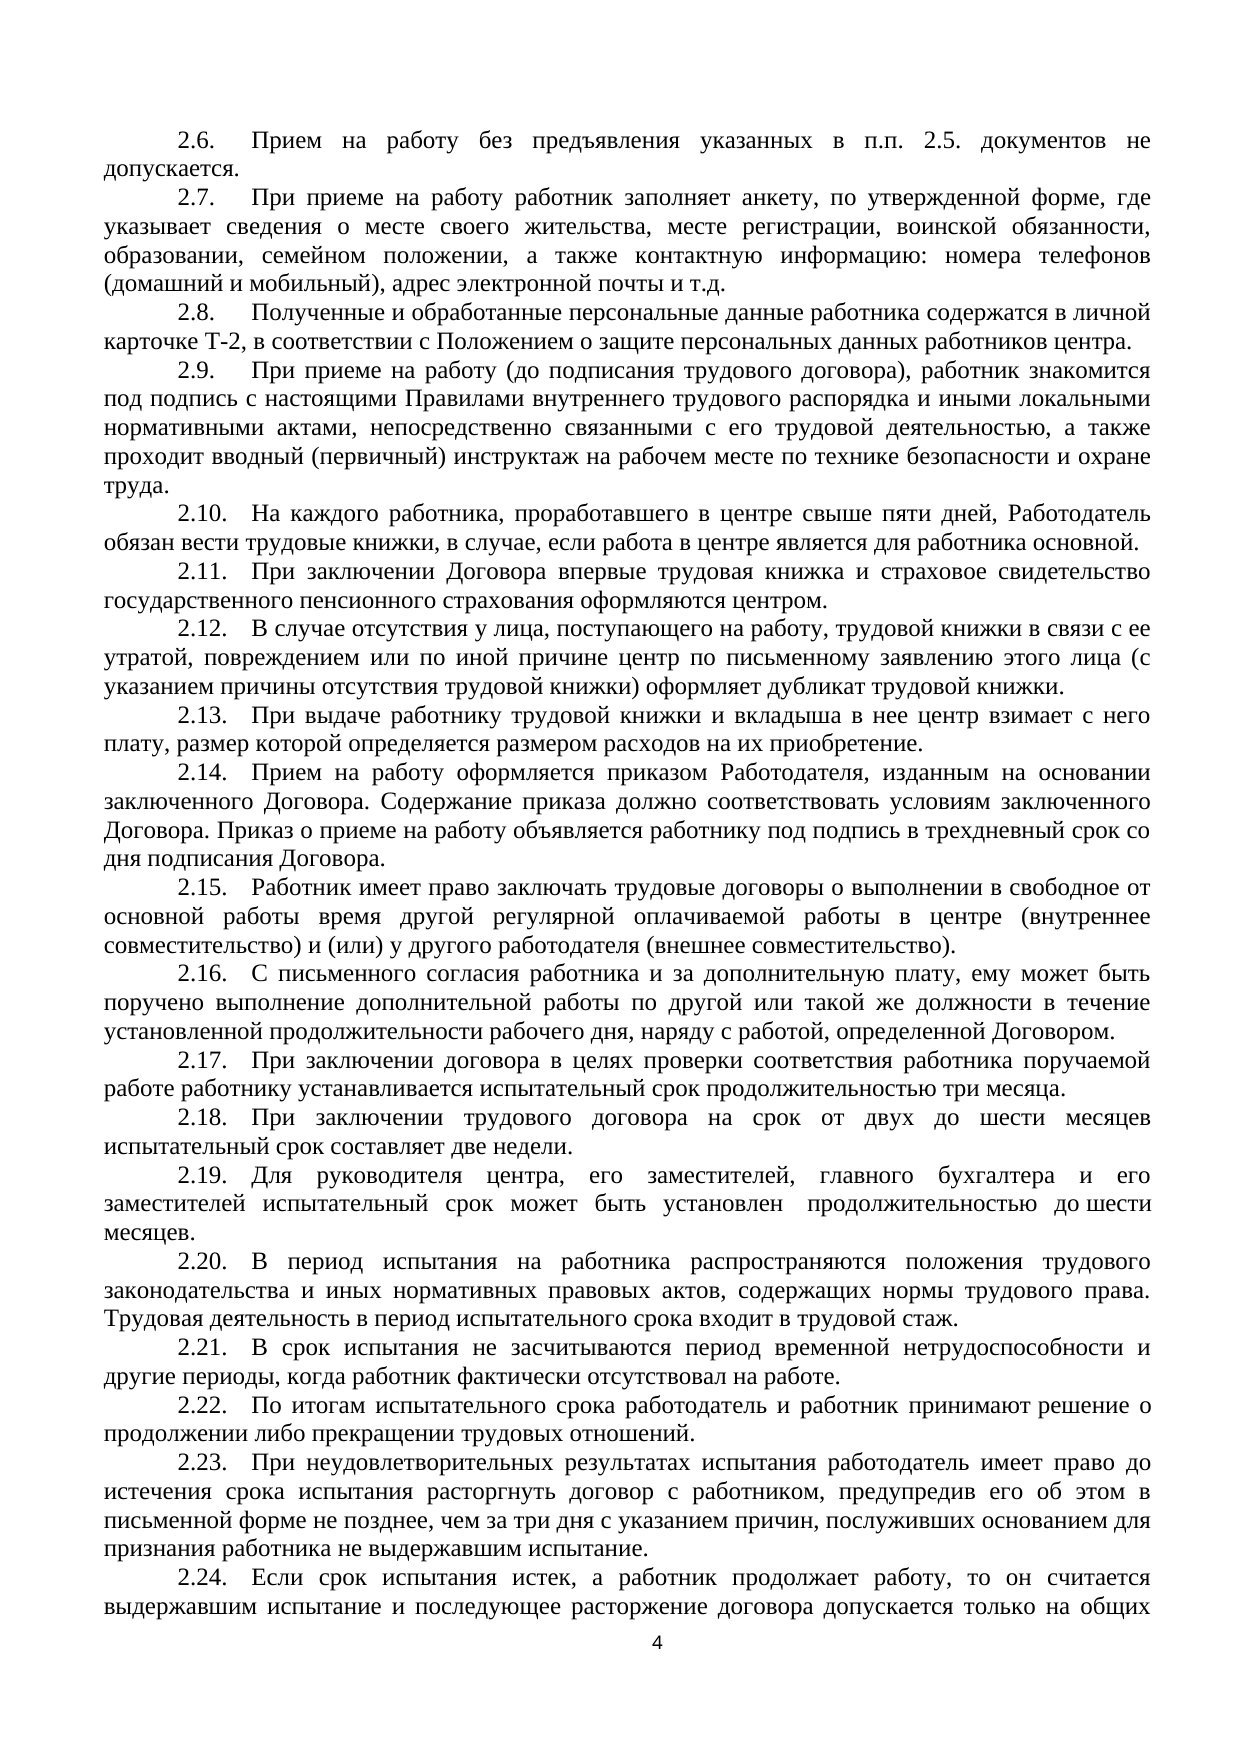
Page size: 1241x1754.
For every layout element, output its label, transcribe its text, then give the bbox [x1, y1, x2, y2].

list При выдаче работнику трудовой книжки и вкладыша в нее центр взимает с него плату, размер которой определяется размером расходов на их приобретение. [103, 700, 1152, 757]
list При неудовлетворительных результатах испытания работодатель имеет право до истечения срока испытания расторгнуть договор с работником, предупредив его об этом в письменной форме не позднее, чем за три дня с указанием причин, послуживших основанием для признания работника не выдержавшим испытание. [103, 1447, 1152, 1562]
list В период испытания на работника распространяются положения трудового законодательства и иных нормативных правовых актов, содержащих нормы трудового права. Трудовая деятельность в период испытательного срока входит в трудовой стаж. [103, 1246, 1152, 1332]
list Полученные и обработанные персональные данные работника содержатся в личной карточке Т-2, в соответствии с Положением о защите персональных данных работников центра. [103, 297, 1152, 355]
list Работник имеет право заключать трудовые договоры о выполнении в свободное от основной работы время другой регулярной оплачиваемой работы в центре (внутреннее совместительство) и (или) у другого работодателя (внешнее совместительство). [103, 872, 1152, 958]
list Прием на работу без предъявления указанных в п.п. 2.5. документов не допускается. [103, 125, 1152, 182]
list При заключении Договора впервые трудовая книжка и страховое свидетельство государственного пенсионного страхования оформляются центром. [103, 556, 1152, 613]
list Для руководителя центра, его заместителей, главного бухгалтера и его заместителей испытательный срок может быть установлен продолжительностью до шести месяцев. [103, 1160, 1152, 1246]
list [103, 1562, 1152, 1620]
list С письменного согласия работника и за дополнительную плату, ему может быть поручено выполнение дополнительной работы по другой или такой же должности в течение установленной продолжительности рабочего дня, наряду с работой, определенной Договором. [103, 958, 1152, 1045]
list При заключении договора в целях проверки соответствия работника поручаемой работе работнику устанавливается испытательный срок продолжительностью три месяца. [103, 1045, 1152, 1102]
list В срок испытания не засчитываются период временной нетрудоспособности и другие периоды, когда работник фактически отсутствовал на работе. [103, 1332, 1152, 1390]
list При приеме на работу (до подписания трудового договора), работник знакомится под подпись с настоящими Правилами внутреннего трудового распорядка и иными локальными нормативными актами, непосредственно связанными с его трудовой деятельностью, а также проходит вводный (первичный) инструктаж на рабочем месте по технике безопасности и охране труда. [103, 355, 1152, 498]
list На каждого работника, проработавшего в центре свыше пяти дней, Работодатель обязан вести трудовые книжки, в случае, если работа в центре является для работника основной. [103, 498, 1152, 556]
list При заключении трудового договора на срок от двух до шести месяцев испытательный срок составляет две недели. [103, 1102, 1152, 1160]
list В случае отсутствия у лица, поступающего на работу, трудовой книжки в связи с ее утратой, повреждением или по иной причине центр по письменному заявлению этого лица (с указанием причины отсутствия трудовой книжки) оформляет дубликат трудовой книжки. [103, 613, 1152, 700]
list Прием на работу оформляется приказом Работодателя, изданным на основании заключенного Договора. Содержание приказа должно соответствовать условиям заключенного Договора. Приказ о приеме на работу объявляется работнику под подпись в трехдневный срок со дня подписания Договора. [103, 757, 1152, 872]
list По итогам испытательного срока работодатель и работник принимают решение о продолжении либо прекращении трудовых отношений. [103, 1390, 1152, 1447]
list При приеме на работу работник заполняет анкету, по утвержденной форме, где указывает сведения о месте своего жительства, месте регистрации, воинской обязанности, образовании, семейном положении, а также контактную информацию: номера телефонов (домашний и мобильный), адрес электронной почты и т.д. [103, 182, 1152, 297]
